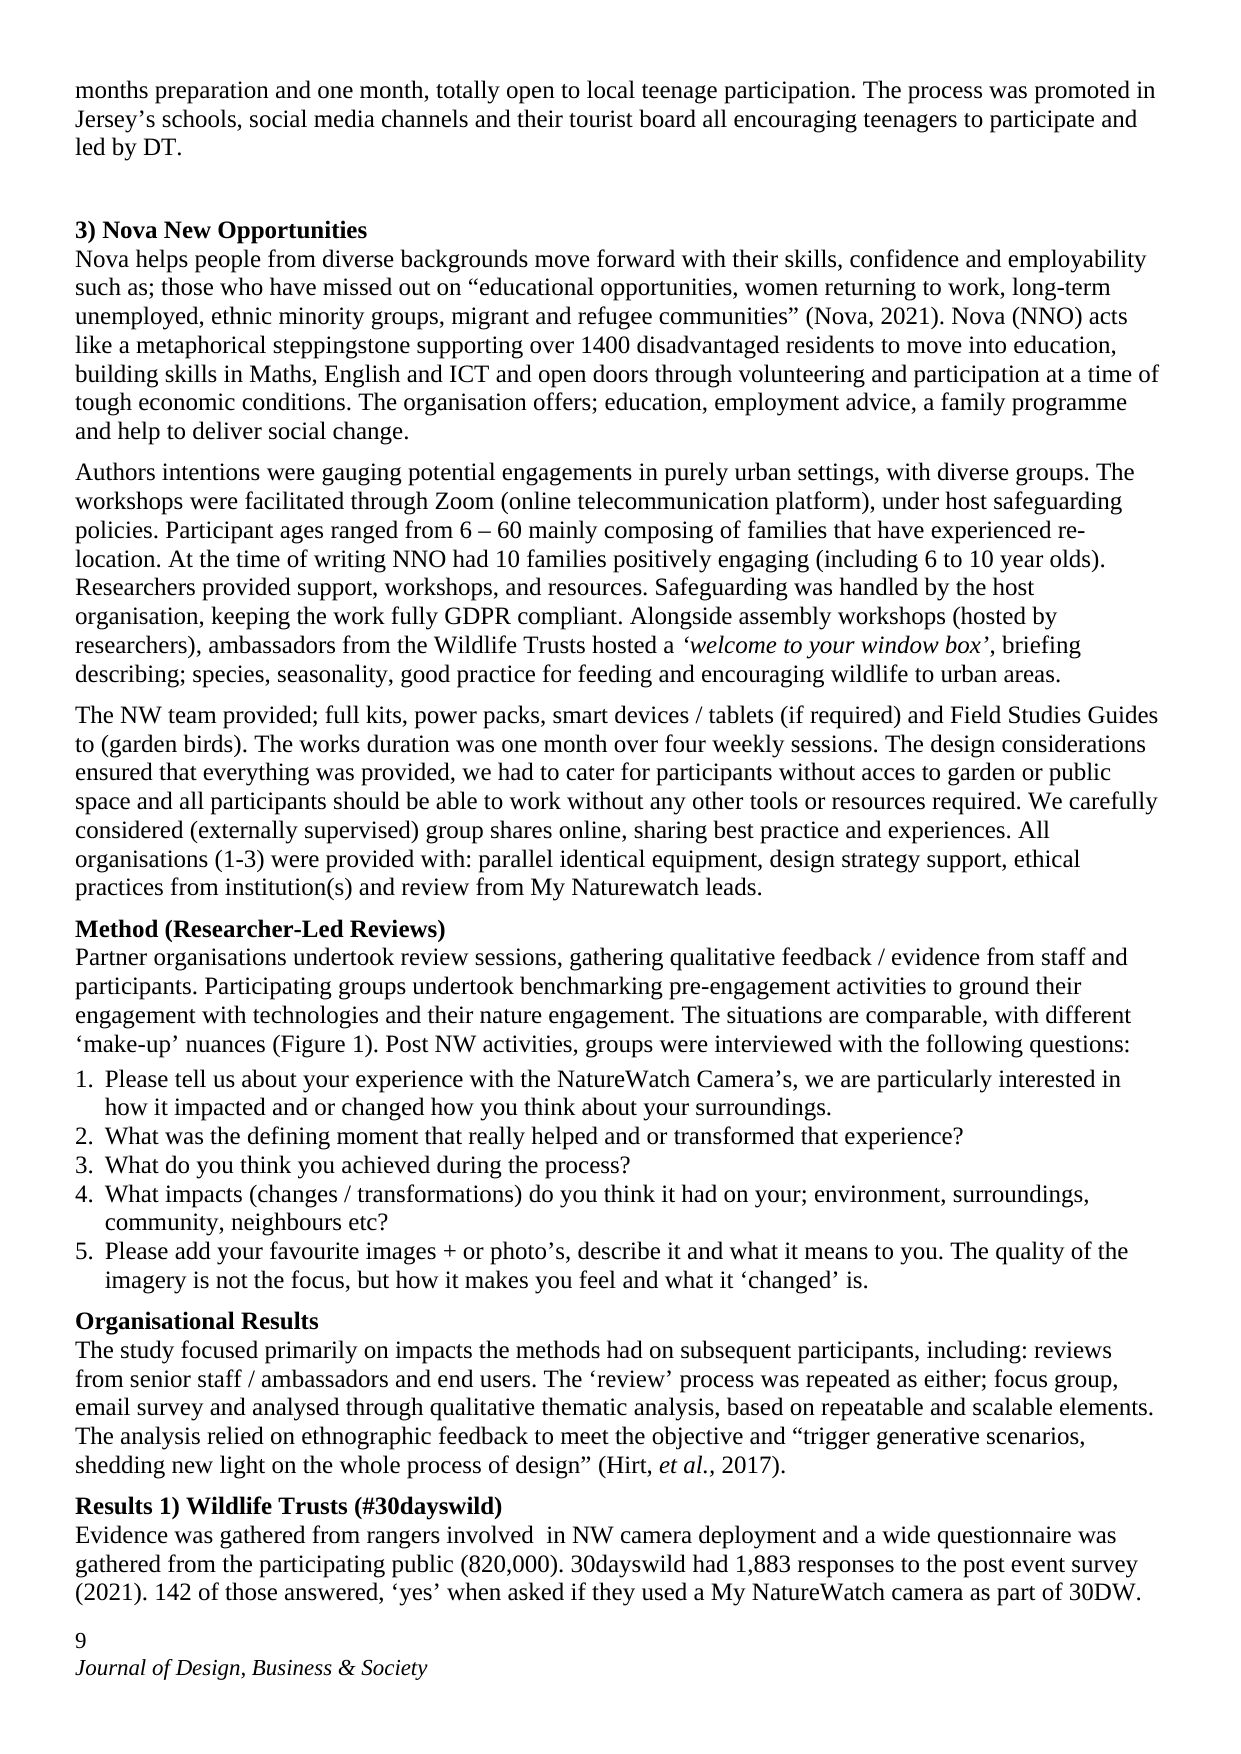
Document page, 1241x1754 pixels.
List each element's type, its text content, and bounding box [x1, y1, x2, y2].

text The NW team provided; full kits, power packs, smart devices / tablets (if required) and Field Studies Guides to (garden birds). The works duration was one month over four weekly sessions. The design considerations ensured that everything was provided, we had to cater for participants without acces to garden or public space and all participants should be able to work without any other tools or resources required. We carefully considered (externally supervised) group shares online, sharing best practice and experiences. All organisations (1-3) were provided with: parallel identical equipment, design strategy support, ethical practices from institution(s) and review from My Naturewatch leads. [75, 700, 1165, 901]
text Method (Researcher-Led Reviews) [75, 914, 1165, 942]
text The study focused primarily on impacts the methods had on subsequent participants, including: reviews from senior staff / ambassadors and end users. The ‘review’ process was repeated as either; focus group, email survey and analysed through qualitative thematic analysis, based on repeatable and scalable elements. The analysis relied on ethnographic feedback to meet the objective and “trigger generative scenarios, shedding new light on the whole process of design” . [75, 1335, 1165, 1479]
text 3) Nova New Opportunities [75, 215, 1165, 244]
list Please tell us about your experience with the NatureWatch Camera’s, we are particularly interested in how it impacted and or changed how you think about your surroundings. [75, 1064, 1165, 1121]
text Organisational Results [75, 1306, 1165, 1335]
list Please add your favourite images + or photo’s, describe it and what it means to you. The quality of the imagery is not the focus, but how it makes you feel and what it ‘changed’ is. [75, 1236, 1165, 1294]
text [75, 1520, 1165, 1606]
list What do you think you achieved during the process? [75, 1150, 1165, 1179]
list What was the defining moment that really helped and or transformed that experience? [75, 1121, 1165, 1150]
text Authors intentions were gauging potential engagements in purely urban settings, with diverse groups. The workshops were facilitated through Zoom (online telecommunication platform), under host safeguarding policies. Participant ages ranged from 6 – 60 mainly composing of families that have experienced re-location. At the time of writing NNO had 10 families positively engaging (including 6 to 10 year olds). Researchers provided support, workshops, and resources. Safeguarding was handled by the host organisation, keeping the work fully GDPR compliant. Alongside assembly workshops (hosted by researchers), ambassadors from the Wildlife Trusts hosted a ‘welcome to your window box’, briefing describing; species, seasonality, good practice for feeding and encouraging wildlife to urban areas. [75, 457, 1165, 687]
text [75, 75, 1165, 161]
text Partner organisations undertook review sessions, gathering qualitative feedback / evidence from staff and participants. Participating groups undertook benchmarking pre-engagement activities to ground their engagement with technologies and their nature engagement. The situations are comparable, with different ‘make-up’ nuances (Figure 1). Post NW activities, groups were interviewed with the following questions: [75, 942, 1165, 1057]
list What impacts (changes / transformations) do you think it had on your; environment, surroundings, community, neighbours etc? [75, 1179, 1165, 1236]
text Results 1) Wildlife Trusts (#30dayswild) [75, 1491, 1165, 1520]
text Nova helps people from diverse backgrounds move forward with their skills, confidence and employability such as; those who have missed out on “educational opportunities, women returning to work, long-term unemployed, ethnic minority groups, migrant and refugee communities” . Nova (NNO) acts like a metaphorical steppingstone supporting over 1400 disadvantaged residents to move into education, building skills in Maths, English and ICT and open doors through volunteering and participation at a time of tough economic conditions. The organisation offers; education, employment advice, a family programme and help to deliver social change. [75, 244, 1165, 445]
